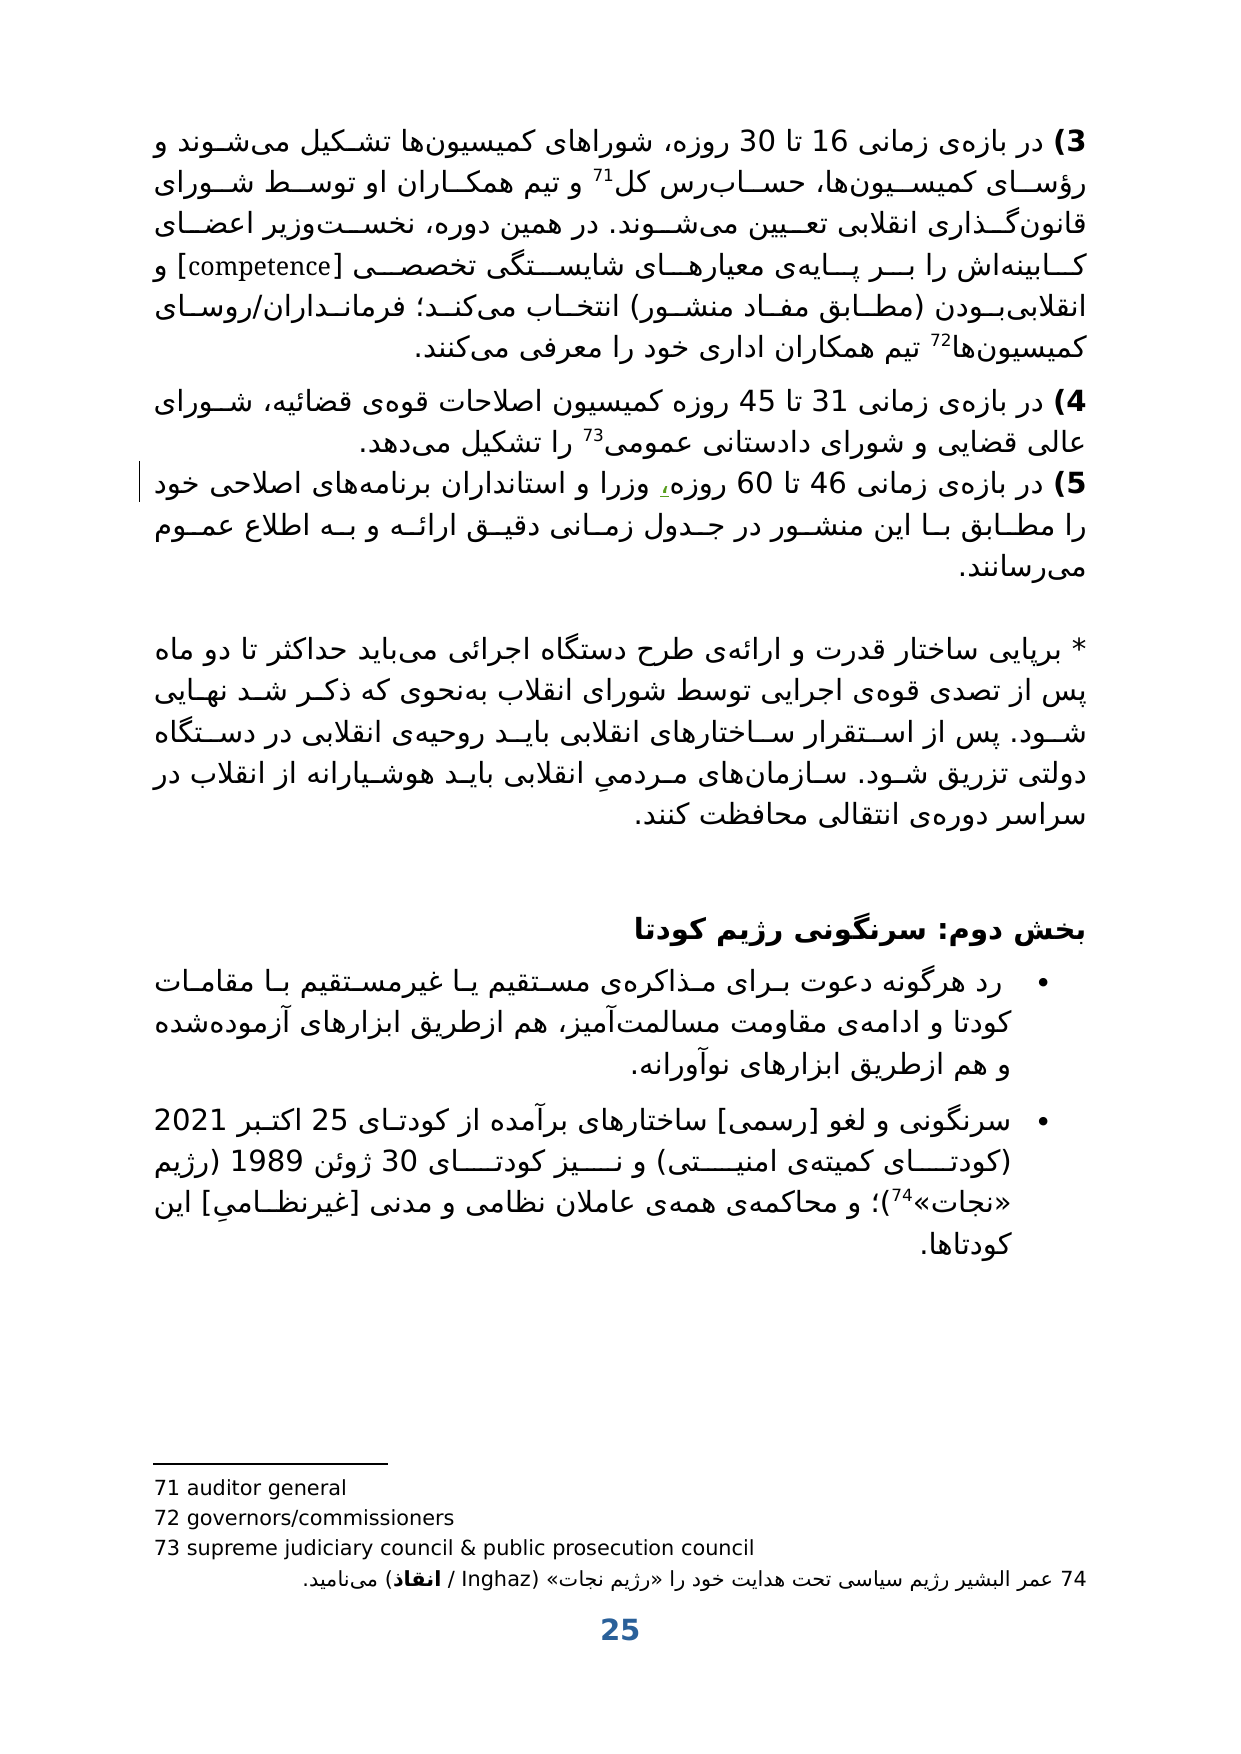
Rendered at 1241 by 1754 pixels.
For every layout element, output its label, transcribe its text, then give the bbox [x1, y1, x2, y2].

text 4) در بازه‌ی زمانی 31 تا 45 روزه کمیسیون اصلاحات قوه‌ی قضائیه، شورای عالی قضایی و شورای دادستانی عمومی را تشکیل می‌دهد. [153, 378, 1087, 461]
subtitle بخش دوم: سرنگونی رژیم کودتا [153, 913, 1087, 947]
text 5) در بازه‌ی زمانی 46 تا 60 روزه وزرا و استانداران برنامه‌های اصلاحی خود را مطابق با این منشور در جدول زمانی دقیق ارائه و به اطلاع عموم می‌رسانند. [153, 461, 1087, 585]
list سرنگونی و لغو [رسمی] ساختارهای برآمده از کودتای 25 اکتبر 2021 (کودتای کمیته‌ی امنیتی) و نیز کودتای 30 ژوئن 1989 (رژیم «نجات»)؛ و محاکمه‌ی همه‌ی عاملان نظامی و مدنی [غیرنظامیِ] این کودتاها. [153, 1097, 1049, 1262]
list رد هرگونه دعوت برای مذاکره‌ی مستقیم یا غیرمستقیم با مقامات کودتا و ادامه‌ی مقاومت مسالمت‌آمیز، هم ازطریق ابزارهای آزموده‌شده و هم ازطریق ابزارهای نوآورانه. [153, 958, 1049, 1082]
text 3) در بازه‌ی زمانی 16 تا 30 روزه،‌ شوراهای کمیسیون‌ها تشکیل می‌شوند و رؤسای کمیسیون‌ها، حساب‌رس کل و تیم همکاران او توسط شورای قانون‌گذاری انقلابی تعیین می‌شوند. در همین دوره، نخست‌وزیر اعضای کابینه‌اش را بر پایه‌ی معیارهای شایستگی تخصصی [competence] و انقلابی‌بودن (مطابق مفاد منشور) انتخاب می‌کند؛ فرمانداران/روسای کمیسیون‌ها تیم همکاران اداری خود را معرفی می‌کنند. [153, 118, 1087, 366]
text * برپایی ساختار قدرت و ارائه‌ی طرح دستگاه اجرائی می‌باید حداکثر تا دو ماه پس از تصدی قوه‌ی اجرایی توسط شورای انقلاب به‌نحوی که ذکر شد نهایی شود. پس از استقرار ساختارهای انقلابی باید روحیه‌ی انقلابی در دستگاه دولتی تزریق شود. سازمان‌های مردمیِ انقلابی باید هوشیارانه از انقلاب در سراسر دوره‌ی انتقالی محافظت کنند. [153, 626, 1087, 833]
